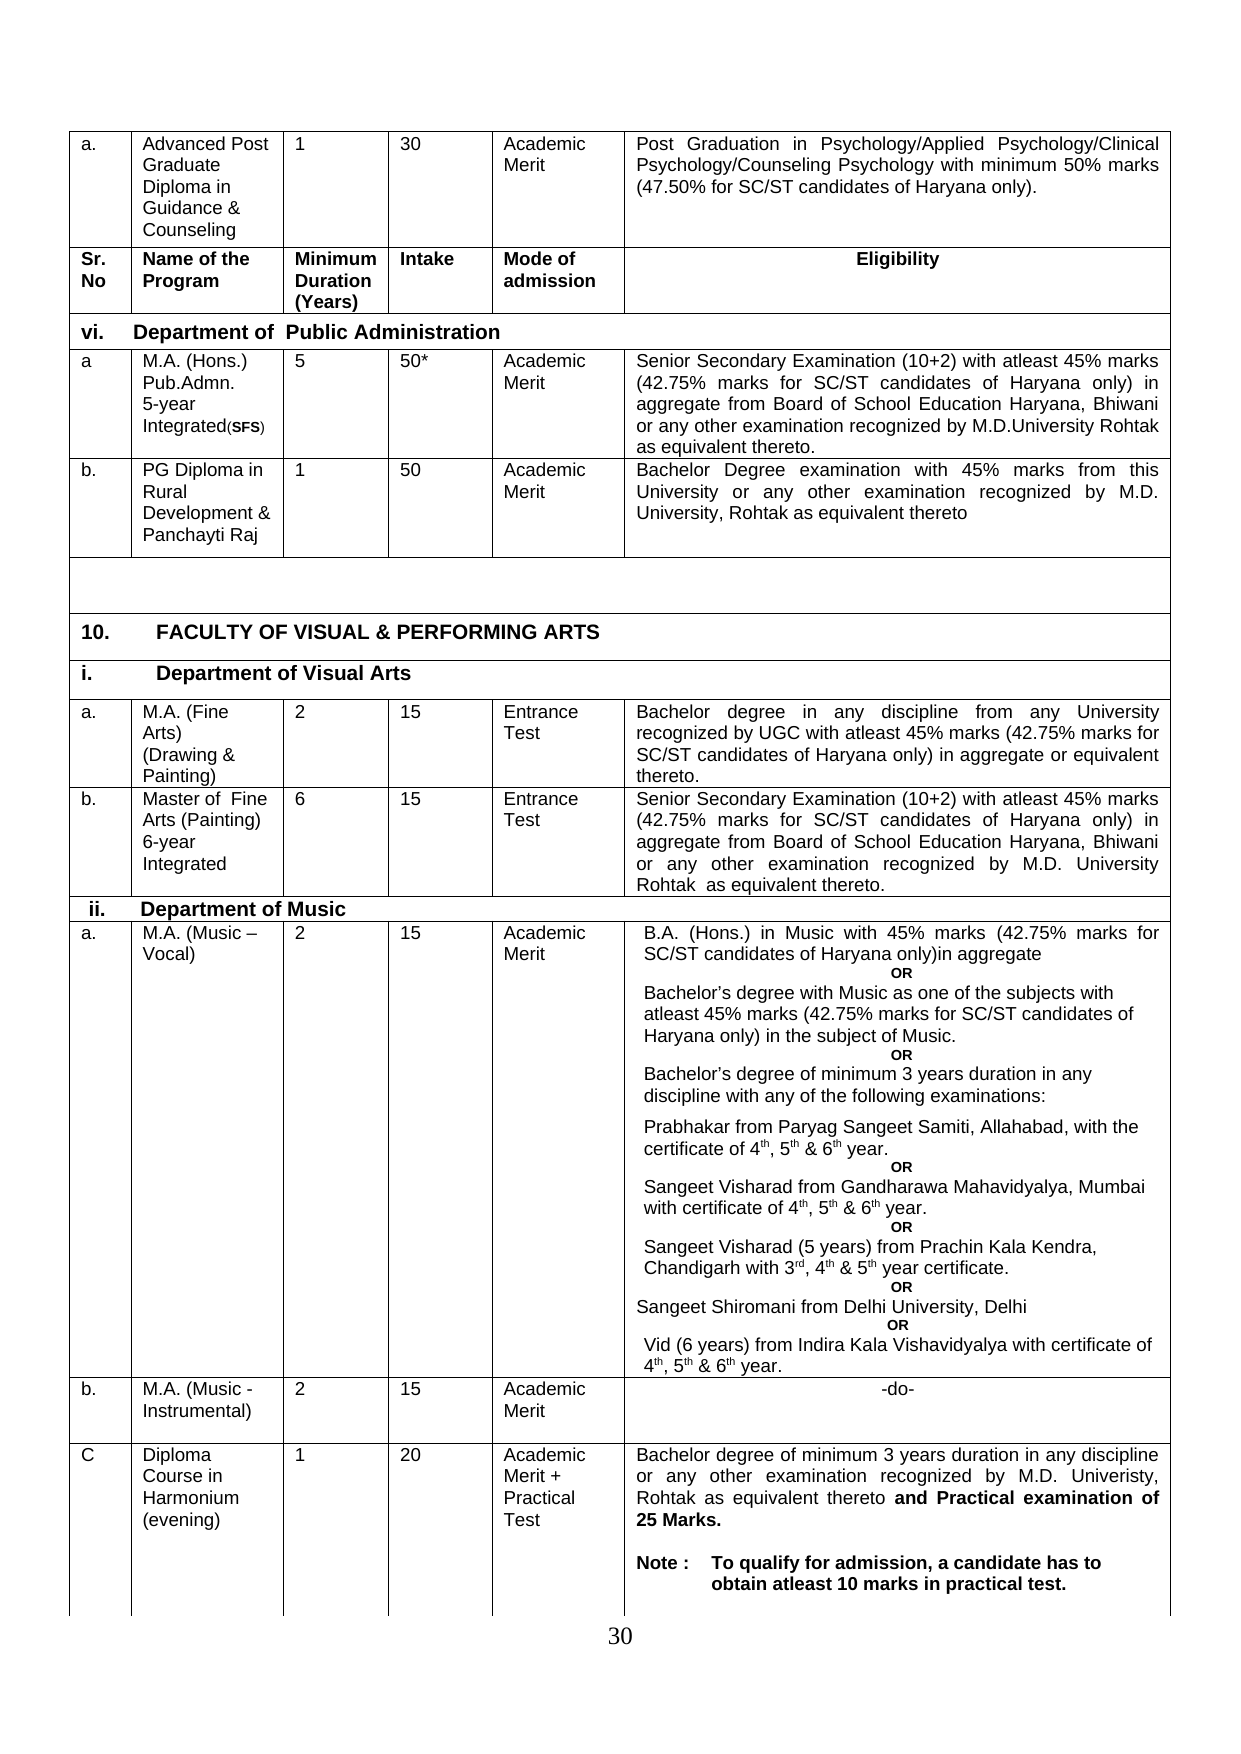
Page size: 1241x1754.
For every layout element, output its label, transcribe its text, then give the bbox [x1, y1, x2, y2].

table_cell Academic Merit [493, 1378, 624, 1443]
table_cell 2 [284, 1378, 388, 1443]
table_cell Post Graduation in Psychology/Applied Psychology/Clinical Psychology/Counseling Psychology with minimum 50% marks (47.50% for SC/ST candidates of Haryana only). [625, 132, 1170, 247]
table_cell PG Diploma in Rural Development & Panchayti Raj [132, 459, 283, 557]
table_cell b. [70, 788, 131, 896]
table_cell a. [70, 700, 131, 787]
table_cell Bachelor Degree examination with 45% marks from this University or any other examination recognized by M.D. University, Rohtak as equivalent thereto [625, 459, 1170, 557]
table_cell 30 [389, 132, 492, 247]
table_cell Senior Secondary Examination (10+2) with atleast 45% marks (42.75% marks for SC/ST candidates of Haryana only) in aggregate from Board of School Education Haryana, Bhiwani or any other examination recognized by M.D.University Rohtak as equivalent thereto. [625, 350, 1170, 458]
table_cell Academic Merit [493, 132, 624, 247]
table_cell ii. Department of Music [70, 897, 1170, 921]
table_cell 6 [284, 788, 388, 896]
table_cell i. Department of Visual Arts [70, 661, 1170, 699]
table_cell a. [70, 132, 131, 247]
table_cell Senior Secondary Examination (10+2) with atleast 45% marks (42.75% marks for SC/ST candidates of Haryana only) in aggregate from Board of School Education Haryana, Bhiwani or any other examination recognized by M.D. University Rohtak as equivalent thereto. [625, 788, 1170, 896]
table_cell 15 [389, 922, 492, 1377]
table_cell 1 [284, 132, 388, 247]
table_cell 20 [389, 1444, 492, 1616]
table_cell [70, 558, 1170, 613]
table_cell a. [70, 922, 131, 1377]
table_cell -do- [625, 1378, 1170, 1443]
table_cell 5 [284, 350, 388, 458]
table_cell b. [70, 459, 131, 557]
table_cell b. [70, 1378, 131, 1443]
table_cell Master of Fine Arts (Painting) 6-year Integrated [132, 788, 283, 896]
table_cell M.A. (Music -Instrumental) [132, 1378, 283, 1443]
table_cell Bachelor degree in any discipline from any University recognized by UGC with atleast 45% marks (42.75% marks for SC/ST candidates of Haryana only) in aggregate or equivalent thereto. [625, 700, 1170, 787]
table_cell C [70, 1444, 131, 1616]
table_cell M.A. (Fine Arts) (Drawing & Painting) [132, 700, 283, 787]
table_cell 1 [284, 459, 388, 557]
table_cell 1 [284, 1444, 388, 1616]
table_cell Academic Merit [493, 350, 624, 458]
table_cell Minimum Duration (Years) [284, 248, 388, 313]
table_cell 50* [389, 350, 492, 458]
table_cell Entrance Test [493, 788, 624, 896]
table_cell vi. Department of Public Administration [70, 314, 1170, 349]
table_cell M.A. (Music –Vocal) [132, 922, 283, 1377]
table_cell Name of the Program [132, 248, 283, 313]
table_cell 10. FACULTY OF VISUAL & PERFORMING ARTS [70, 614, 1170, 660]
table_cell 15 [389, 788, 492, 896]
table_cell Advanced Post Graduate Diploma in Guidance & Counseling [132, 132, 283, 247]
table_cell Eligibility [625, 248, 1170, 313]
table_cell Intake [389, 248, 492, 313]
table_cell 2 [284, 922, 388, 1377]
table_cell Sr. No [70, 248, 131, 313]
table_cell Entrance Test [493, 700, 624, 787]
table_cell 15 [389, 1378, 492, 1443]
table_cell Academic Merit [493, 922, 624, 1377]
table_cell a [70, 350, 131, 458]
table_cell Diploma Course in Harmonium (evening) [132, 1444, 283, 1616]
table_cell Academic Merit [493, 459, 624, 557]
table_cell B.A. (Hons.) in Music with 45% marks (42.75% marks for SC/ST candidates of Haryana only)in aggregate OR Bachelor’s degree with Music as one of the subjects with atleast 45% marks (42.75% marks for SC/ST candidates of Haryana only) in the subject of Music. OR Bachelor’s degree of minimum 3 years duration in any discipline with any of the following examinations: Prabhakar from Paryag Sangeet Samiti, Allahabad, with the certificate of 4th, 5th & 6th year. OR Sangeet Visharad from Gandharawa Mahavidyalya, Mumbai with certificate of 4th, 5th & 6th year. OR Sangeet Visharad (5 years) from Prachin Kala Kendra, Chandigarh with 3rd, 4th & 5th year certificate. OR Sangeet Shiromani from Delhi University, Delhi OR Vid (6 years) from Indira Kala Vishavidyalya with certificate of 4th, 5th & 6th year. [625, 922, 1170, 1377]
table_cell 50 [389, 459, 492, 557]
table_cell 2 [284, 700, 388, 787]
table_cell M.A. (Hons.) Pub.Admn. 5-year Integrated(SFS) [132, 350, 283, 458]
table_cell Academic Merit + Practical Test [493, 1444, 624, 1616]
table_cell Bachelor degree of minimum 3 years duration in any discipline or any other examination recognized by M.D. Univeristy, Rohtak as equivalent thereto and Practical examination of 25 Marks. Note : To qualify for admission, a candidate has to obtain atleast 10 marks in practical test. [625, 1444, 1170, 1616]
table_cell 15 [389, 700, 492, 787]
table_cell Mode of admission [493, 248, 624, 313]
